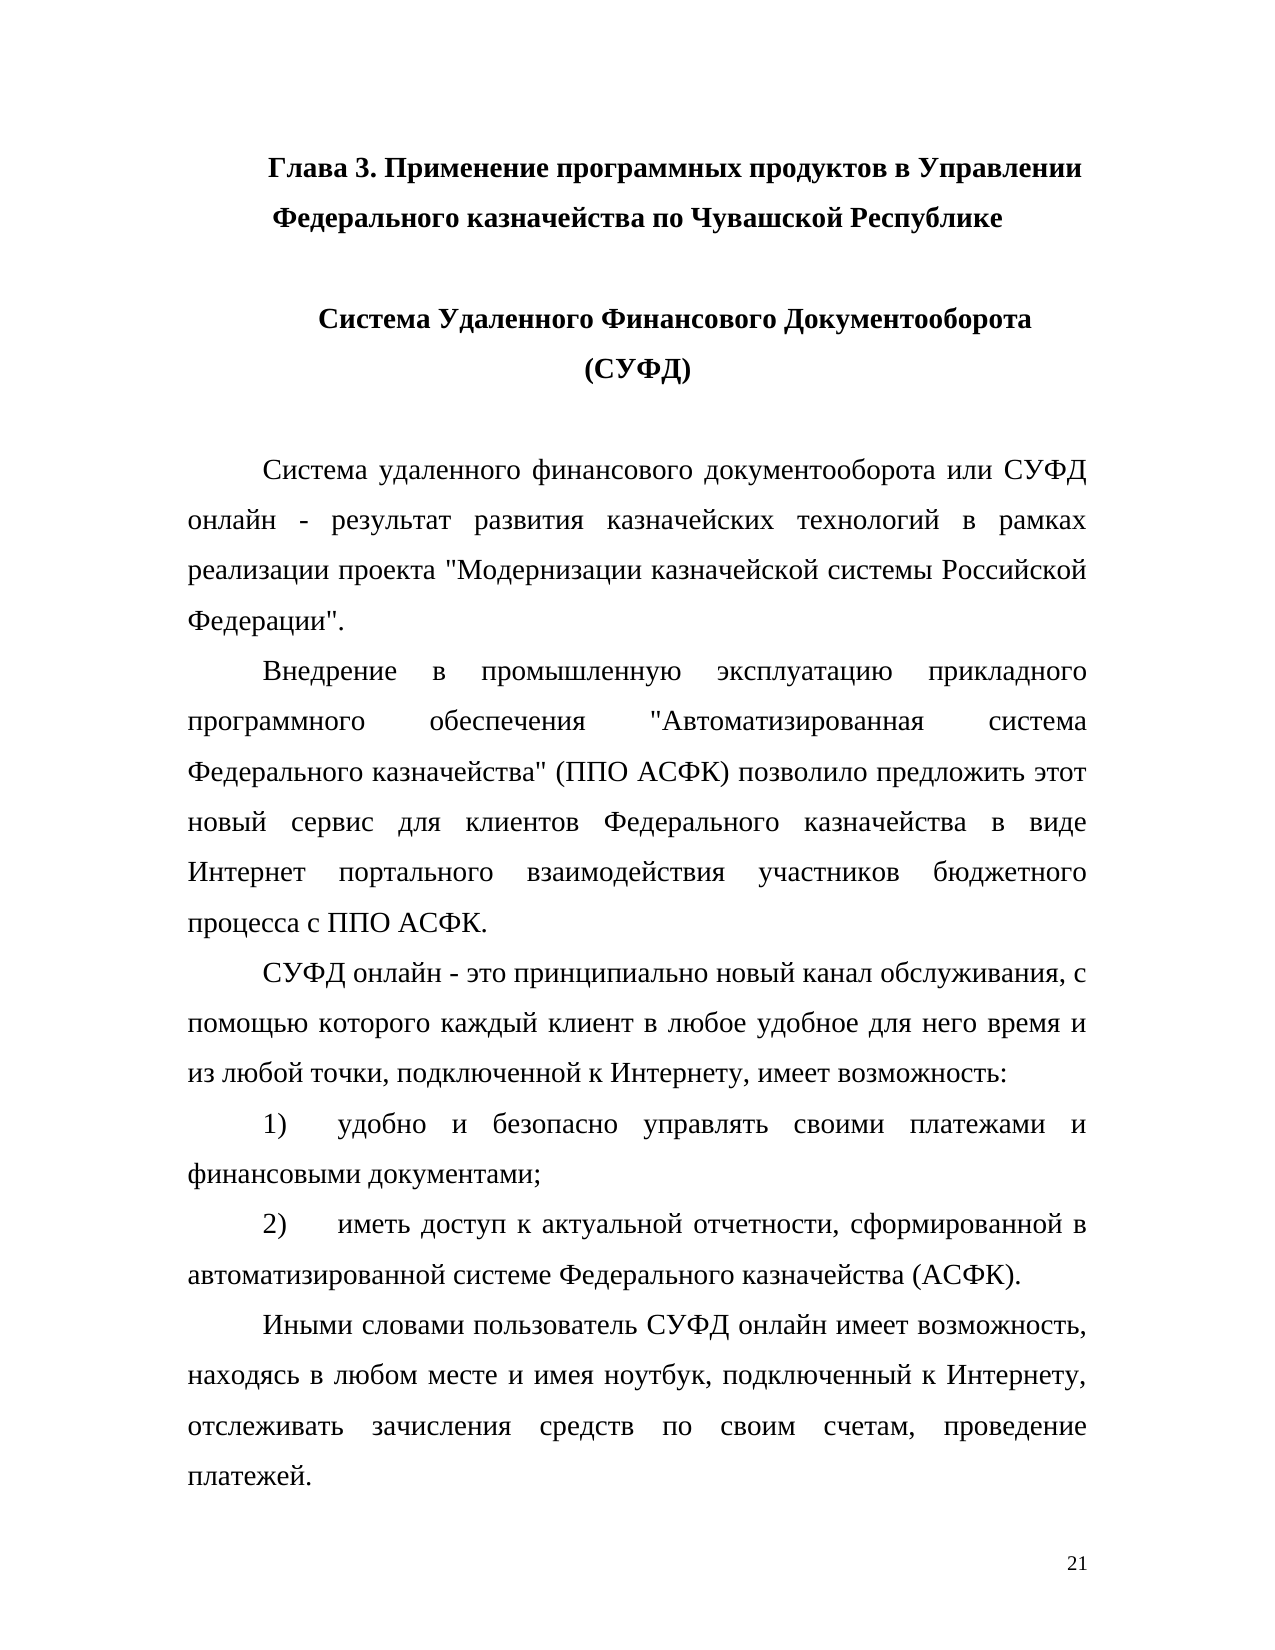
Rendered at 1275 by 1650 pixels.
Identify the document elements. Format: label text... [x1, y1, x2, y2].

text Внедрение в промышленную эксплуатацию прикладного программного обеспечения "Автоматизированная система Федерального казначейства" (ППО АСФК) позволило предложить этот новый сервис для клиентов Федерального казначейства в виде Интернет портального взаимодействия участников бюджетного процесса с ППО АСФК. [187, 653, 1087, 938]
text Система удаленного финансового документооборота или СУФД онлайн - результат развития казначейских технологий в рамках реализации проекта "Модернизации казначейской системы Российской Федерации". [187, 452, 1087, 636]
text Система Удаленного Финансового Документооборота (СУФД) [187, 301, 1087, 385]
text 2) иметь доступ к актуальной отчетности, сформированной в автоматизированной системе Федерального казначейства (АСФК). [187, 1207, 1087, 1290]
text Иными словами пользователь СУФД онлайн имеет возможность, находясь в любом месте и имея ноутбук, подключенный к Интернету, отслеживать зачисления средств по своим счетам, проведение платежей. [187, 1307, 1087, 1492]
text СУФД онлайн - это принципиально новый канал обслуживания, с помощью которого каждый клиент в любое удобное для него время и из любой точки, подключенной к Интернету, имеет возможность: [187, 955, 1087, 1089]
text Глава 3. Применение программных продуктов в Управлении Федерального казначейства по Чувашской Республике [187, 150, 1087, 234]
text 1) удобно и безопасно управлять своими платежами и финансовыми документами; [187, 1106, 1087, 1190]
